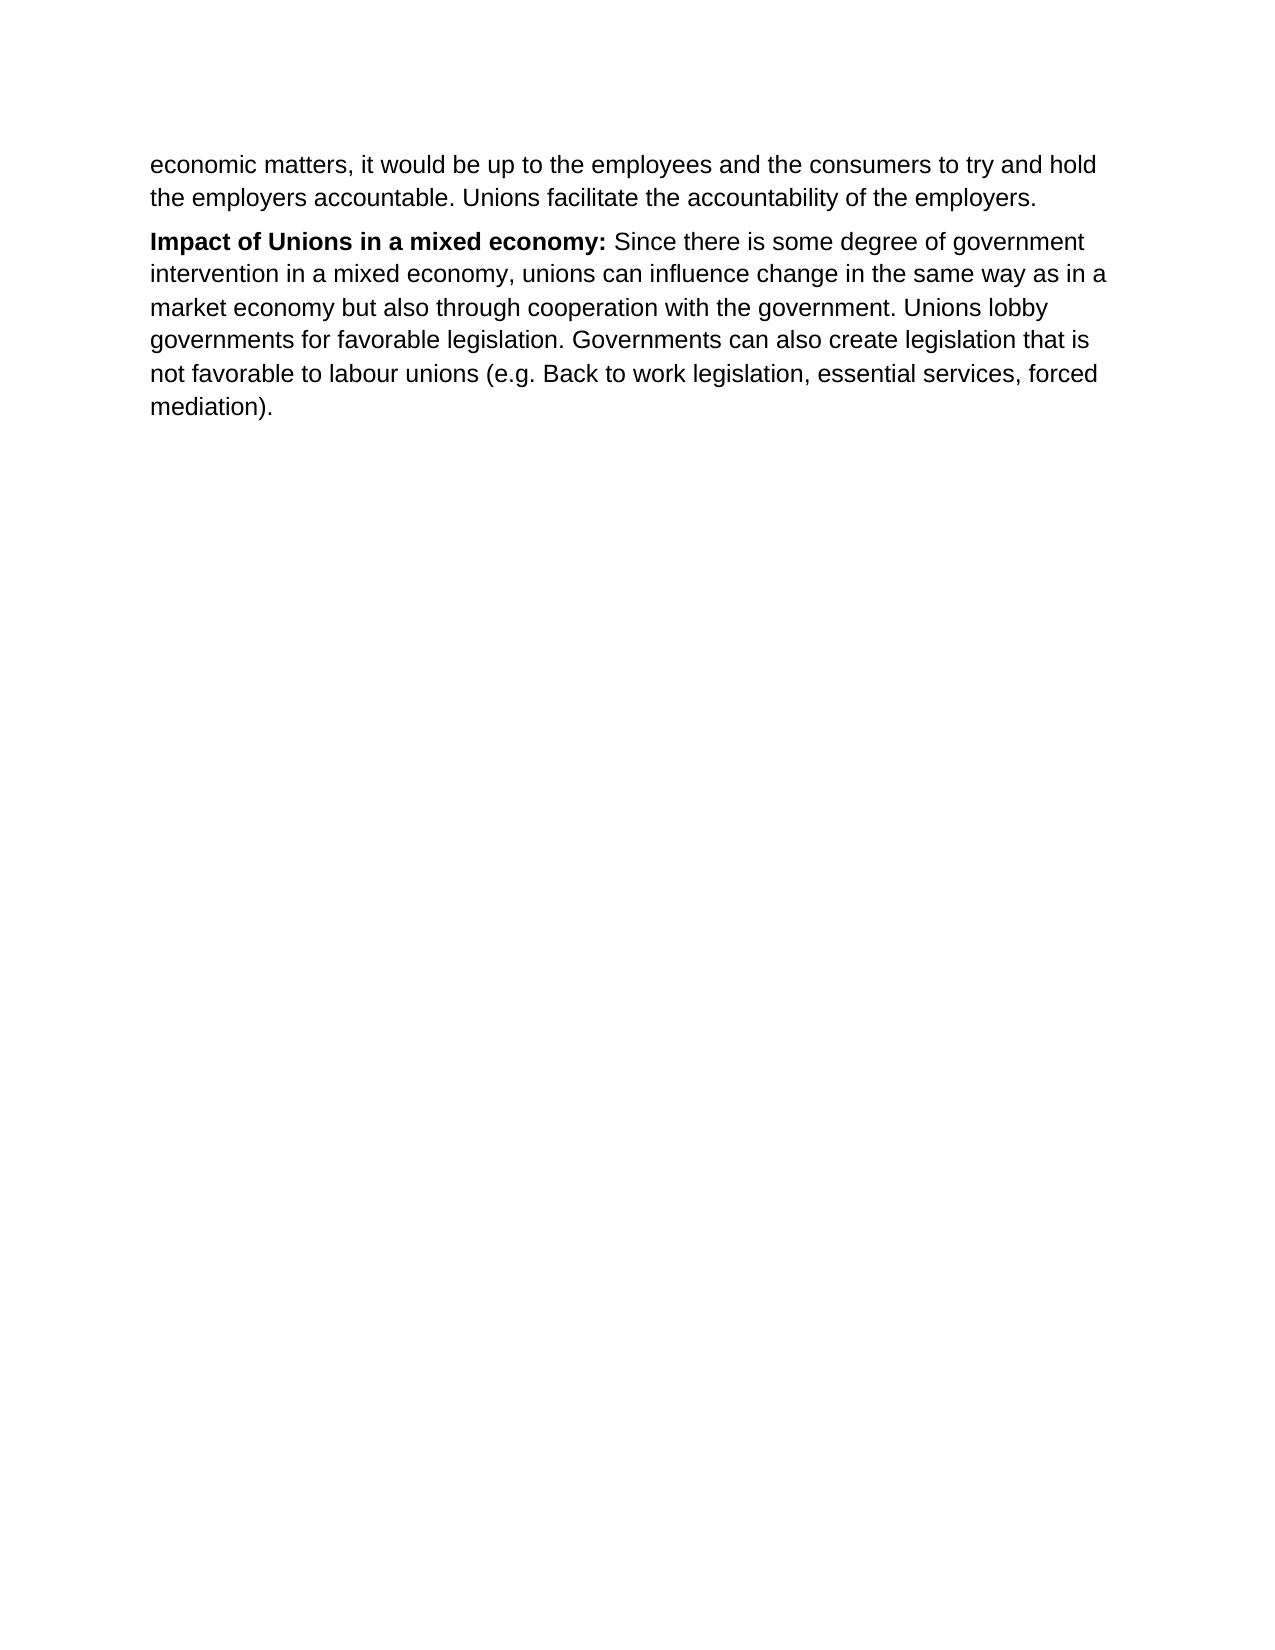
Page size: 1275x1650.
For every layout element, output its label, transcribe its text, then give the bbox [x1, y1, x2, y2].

text Impact of Unions in a mixed economy: Since there is some degree of government intervention in a mixed economy, unions can influence change in the same way as in a market economy but also through cooperation with the government. Unions lobby governments for favorable legislation. Governments can also create legislation that is not favorable to labour unions (e.g. Back to work legislation, essential services, forced mediation). [150, 226, 1125, 420]
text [150, 150, 1125, 212]
